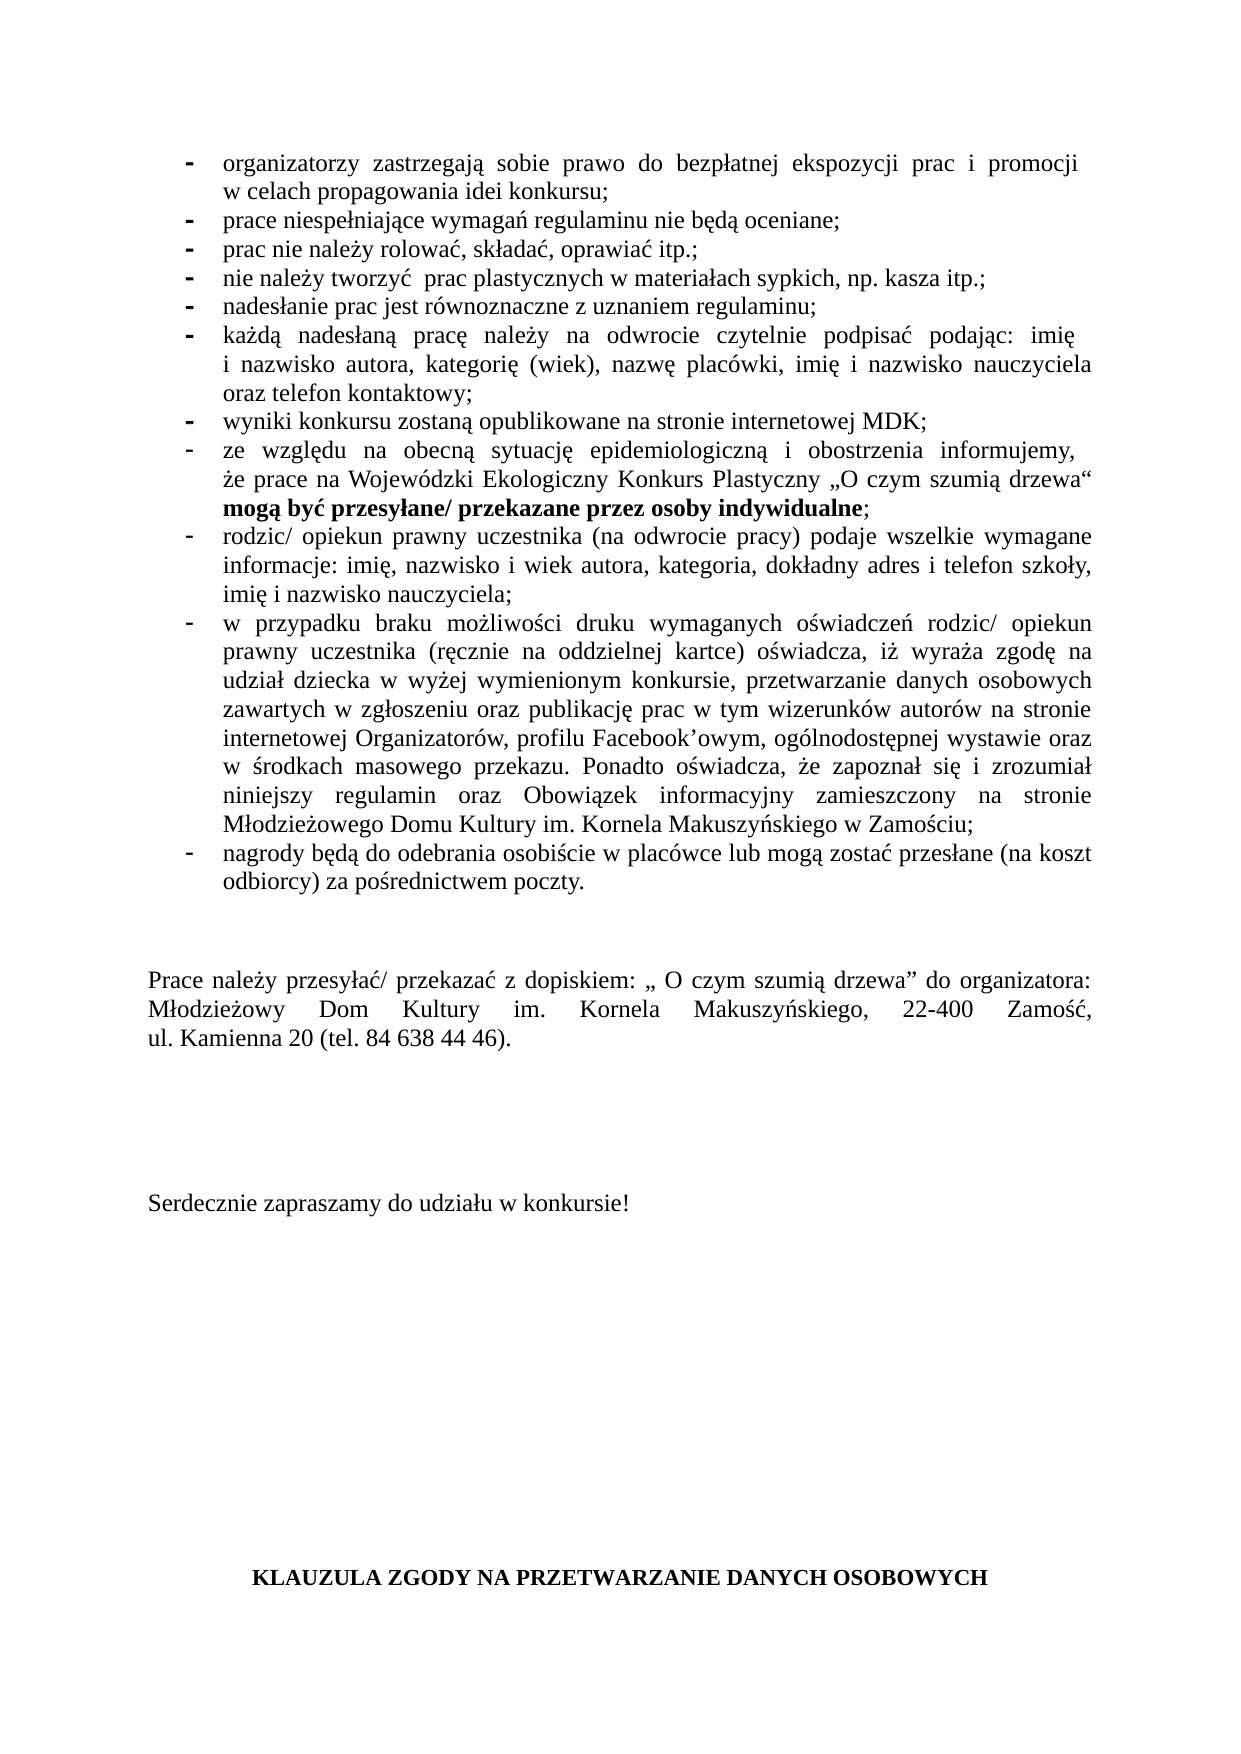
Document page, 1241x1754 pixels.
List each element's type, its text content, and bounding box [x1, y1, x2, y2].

text KLAUZULA ZGODY NA PRZETWARZANIE DANYCH OSOBOWYCH [148, 1564, 1093, 1591]
list nadesłanie prac jest równoznaczne z uznaniem regulaminu; [185, 291, 1093, 320]
list rodzic/ opiekun prawny uczestnika (na odwrocie pracy) podaje wszelkie wymagane informacje: imię, nazwisko i wiek autora, kategoria, dokładny adres i telefon szkoły, imię i nazwisko nauczyciela; [185, 521, 1093, 608]
list w przypadku braku możliwości druku wymaganych oświadczeń rodzic/ opiekun prawny uczestnika (ręcznie na oddzielnej kartce) oświadcza, iż wyraża zgodę na udział dziecka w wyżej wymienionym konkursie, przetwarzanie danych osobowych zawartych w zgłoszeniu oraz publikację prac w tym wizerunków autorów na stronie internetowej Organizatorów, profilu Facebook’owym, ogólnodostępnej wystawie oraz w środkach masowego przekazu. Ponadto oświadcza, że zapoznał się i zrozumiał niniejszy regulamin oraz Obowiązek informacyjny zamieszczony na stronie Młodzieżowego Domu Kultury im. Kornela Makuszyńskiego w Zamościu; [185, 608, 1093, 838]
list ze względu na obecną sytuację epidemiologiczną i obostrzenia informujemy, że prace na Wojewódzki Ekologiczny Konkurs Plastyczny „O czym szumią drzewa“ mogą być przesyłane/ przekazane przez osoby indywidualne; [185, 435, 1093, 521]
list prac nie należy rolować, składać, oprawiać itp.; [185, 234, 1093, 263]
text Prace należy przesyłać/ przekazać z dopiskiem: „ O czym szumią drzewa” do organizatora: Młodzieżowy Dom Kultury im. Kornela Makuszyńskiego, 22-400 Zamość, ul. Kamienna 20 (tel. 84 638 44 46). [148, 965, 1093, 1051]
list nie należy tworzyć prac plastycznych w materiałach sypkich, np. kasza itp.; [185, 263, 1093, 291]
list organizatorzy zastrzegają sobie prawo do bezpłatnej ekspozycji prac i promocji w celach propagowania idei konkursu; [185, 148, 1093, 205]
text Serdecznie zapraszamy do udziału w konkursie! [148, 1188, 1093, 1216]
list wyniki konkursu zostaną opublikowane na stronie internetowej MDK; [185, 406, 1093, 435]
list każdą nadesłaną pracę należy na odwrocie czytelnie podpisać podając: imię i nazwisko autora, kategorię (wiek), nazwę placówki, imię i nazwisko nauczyciela oraz telefon kontaktowy; [185, 320, 1093, 406]
list prace niespełniające wymagań regulaminu nie będą oceniane; [185, 205, 1093, 234]
list nagrody będą do odebrania osobiście w placówce lub mogą zostać przesłane (na koszt odbiorcy) za pośrednictwem poczty. [185, 838, 1093, 895]
